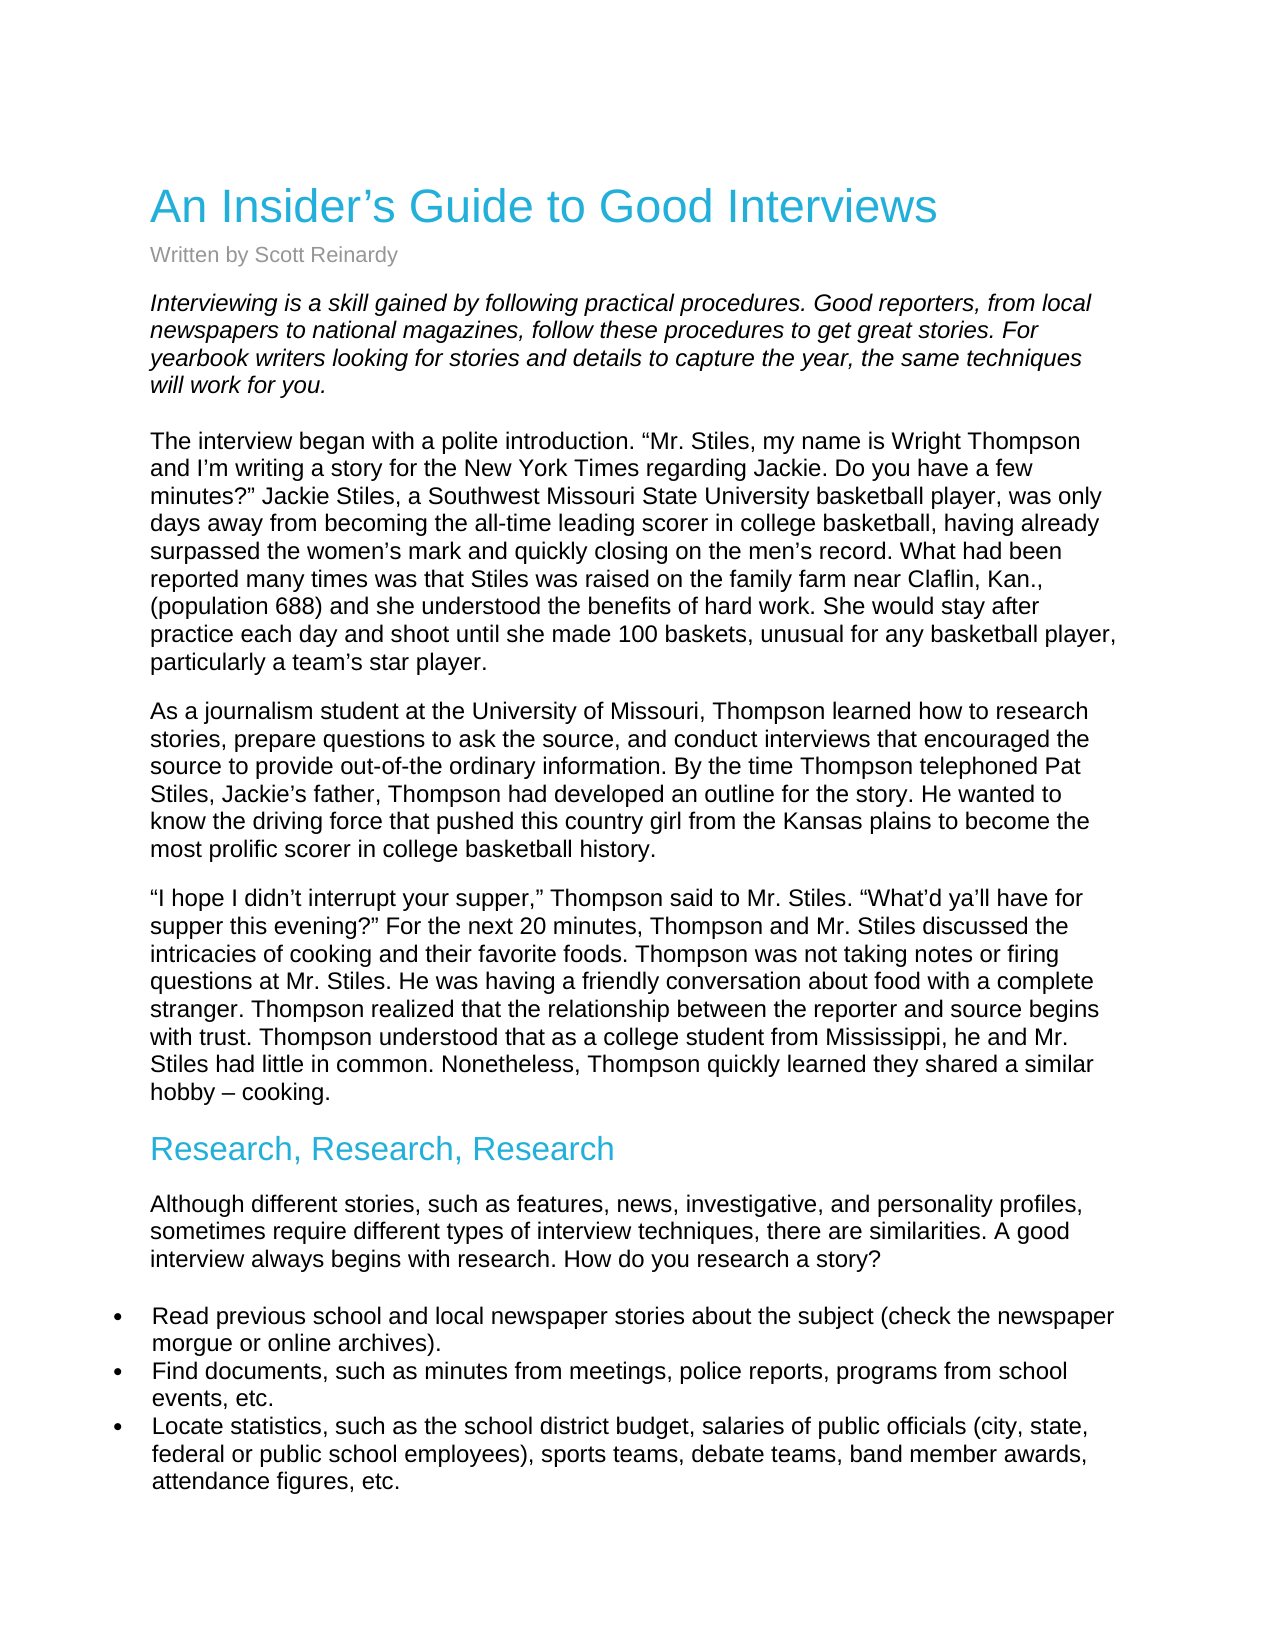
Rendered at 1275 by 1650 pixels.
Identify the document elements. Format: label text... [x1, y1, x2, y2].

list Find documents, such as minutes from meetings, police reports, programs from school events, etc. [114, 1357, 1125, 1412]
text Written by Scott Reinardy [150, 241, 1125, 267]
list Read previous school and local newspaper stories about the subject (check the newspaper morgue or online archives). [114, 1302, 1125, 1357]
text As a journalism student at the University of Missouri, Thompson learned how to research stories, prepare questions to ask the source, and conduct interviews that encouraged the source to provide out-of-the ordinary information. By the time Thompson telephoned Pat Stiles, Jackie’s father, Thompson had developed an outline for the story. He wanted to know the driving force that pushed this country girl from the Kansas plains to become the most prolific scorer in college basketball history. [150, 697, 1125, 862]
text “I hope I didn’t interrupt your supper,” Thompson said to Mr. Stiles. “What’d ya’ll have for supper this evening?” For the next 20 minutes, Thompson and Mr. Stiles discussed the intricacies of cooking and their favorite foods. Thompson was not taking notes or firing questions at Mr. Stiles. He was having a friendly conversation about food with a complete stranger. Thompson realized that the relationship between the reporter and source begins with trust. Thompson understood that as a college student from Mississippi, he and Mr. Stiles had little in common. Nonetheless, Thompson quickly learned they shared a similar hobby – cooking. [150, 884, 1125, 1105]
list Locate statistics, such as the school district budget, salaries of public officials (city, state, federal or public school employees), sports teams, debate teams, band member awards, attendance figures, etc. [114, 1412, 1125, 1495]
text Although different stories, such as features, news, investigative, and personality profiles, sometimes require different types of interview techniques, there are similarities. A good interview always begins with research. How do you research a story? [150, 1189, 1125, 1272]
text An Insider’s Guide to Good Interviews [150, 178, 1125, 232]
text Interviewing is a skill gained by following practical procedures. Good reporters, from local newspapers to national magazines, follow these procedures to get great stories. For yearbook writers looking for stories and details to capture the year, the same techniques will work for you. The interview began with a polite introduction. “Mr. Stiles, my name is Wright Thompson and I’m writing a story for the New York Times regarding Jackie. Do you have a few minutes?” Jackie Stiles, a Southwest Missouri State University basketball player, was only days away from becoming the all-time leading scorer in college basketball, having already surpassed the women’s mark and quickly closing on the men’s record. What had been reported many times was that Stiles was raised on the family farm near Claflin, Kan., (population 688) and she understood the benefits of hard work. She would stay after practice each day and shoot until she made 100 baskets, unusual for any basketball player, particularly a team’s star player. [150, 288, 1125, 675]
text Research, Research, Research [150, 1127, 1125, 1168]
